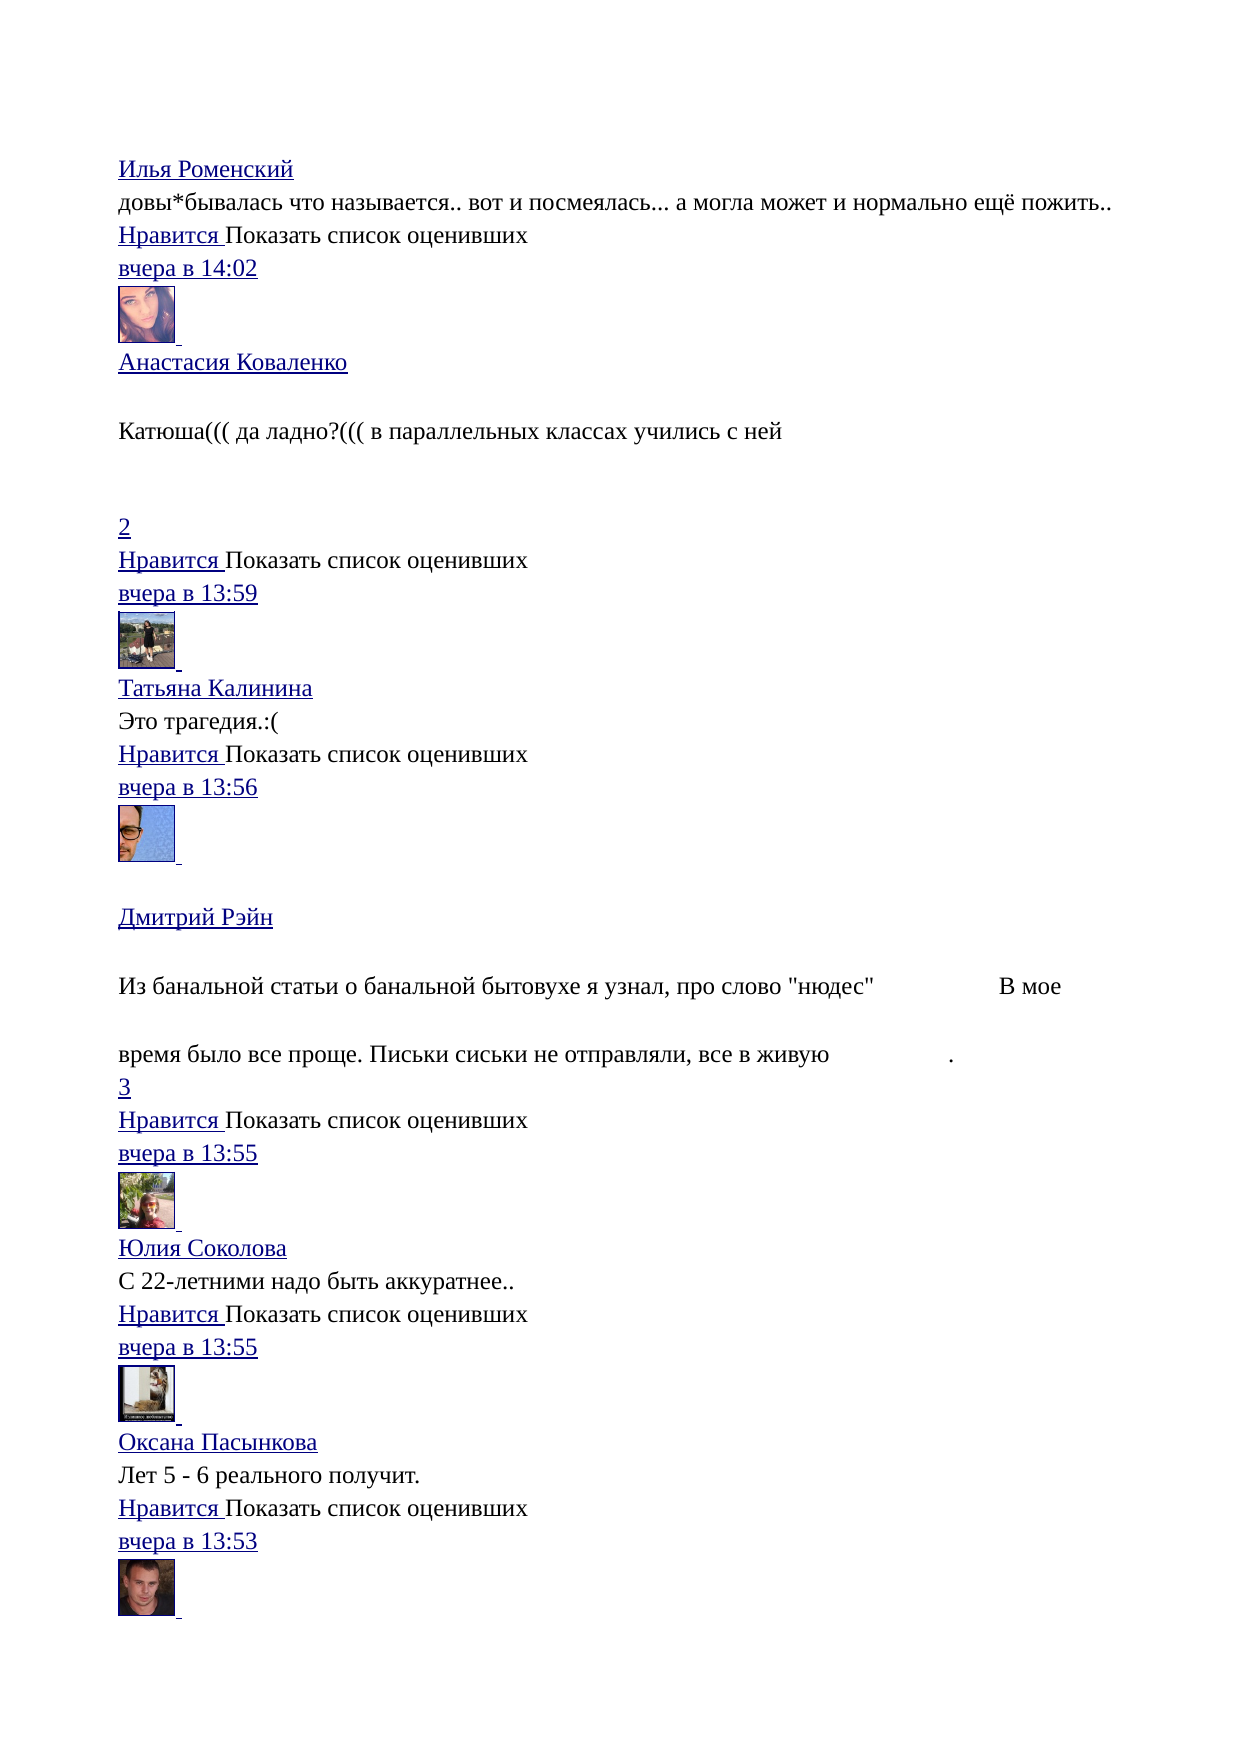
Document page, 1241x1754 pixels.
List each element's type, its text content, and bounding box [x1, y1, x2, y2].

text Это трагедия.:( [118, 706, 1122, 735]
text Нравится Показать список оценивших [118, 1299, 1122, 1328]
text Илья Роменский [118, 118, 1122, 182]
picture [120, 1173, 174, 1228]
text вчера в 13:59 [118, 578, 1122, 607]
picture [120, 613, 174, 667]
text Юлия Соколова [118, 1233, 1122, 1262]
text 2 [118, 512, 1122, 541]
text вчера в 13:55 [118, 1138, 1122, 1167]
text 3 [118, 1072, 1122, 1101]
text вчера в 13:55 [118, 1332, 1122, 1361]
picture [120, 1367, 174, 1421]
text Нравится Показать список оценивших [118, 220, 1122, 248]
text Катюша((( да ладно?((( в параллельных классах учились с ней [118, 380, 1122, 508]
text С 22-летними надо быть аккуратнее.. [118, 1266, 1122, 1295]
text Нравится Показать список оценивших [118, 1106, 1122, 1134]
text Нравится Показать список оценивших [118, 739, 1122, 768]
text Анастасия Коваленко [118, 347, 1122, 376]
text вчера в 14:02 [118, 253, 1122, 282]
text Дмитрий Рэйн [118, 867, 1122, 931]
text Лет 5 - 6 реального получит. [118, 1460, 1122, 1488]
picture [120, 1560, 174, 1615]
text Нравится Показать список оценивших [118, 1493, 1122, 1522]
text довы*бывалась что называется.. вот и посмеялась... а могла может и нормально ещё пожить.. [118, 187, 1122, 216]
text Татьяна Калинина [118, 673, 1122, 702]
text Нравится Показать список оценивших [118, 545, 1122, 574]
text Оксана Пасынкова [118, 1427, 1122, 1456]
picture [120, 287, 174, 342]
text Из банальной статьи о банальной бытовухе я узнал, про слово "нюдес" В мое время было все проще. Письки сиськи не отправляли, все в живую. [118, 935, 1122, 1068]
text вчера в 13:53 [118, 1526, 1122, 1554]
text вчера в 13:56 [118, 772, 1122, 801]
picture [120, 806, 174, 861]
